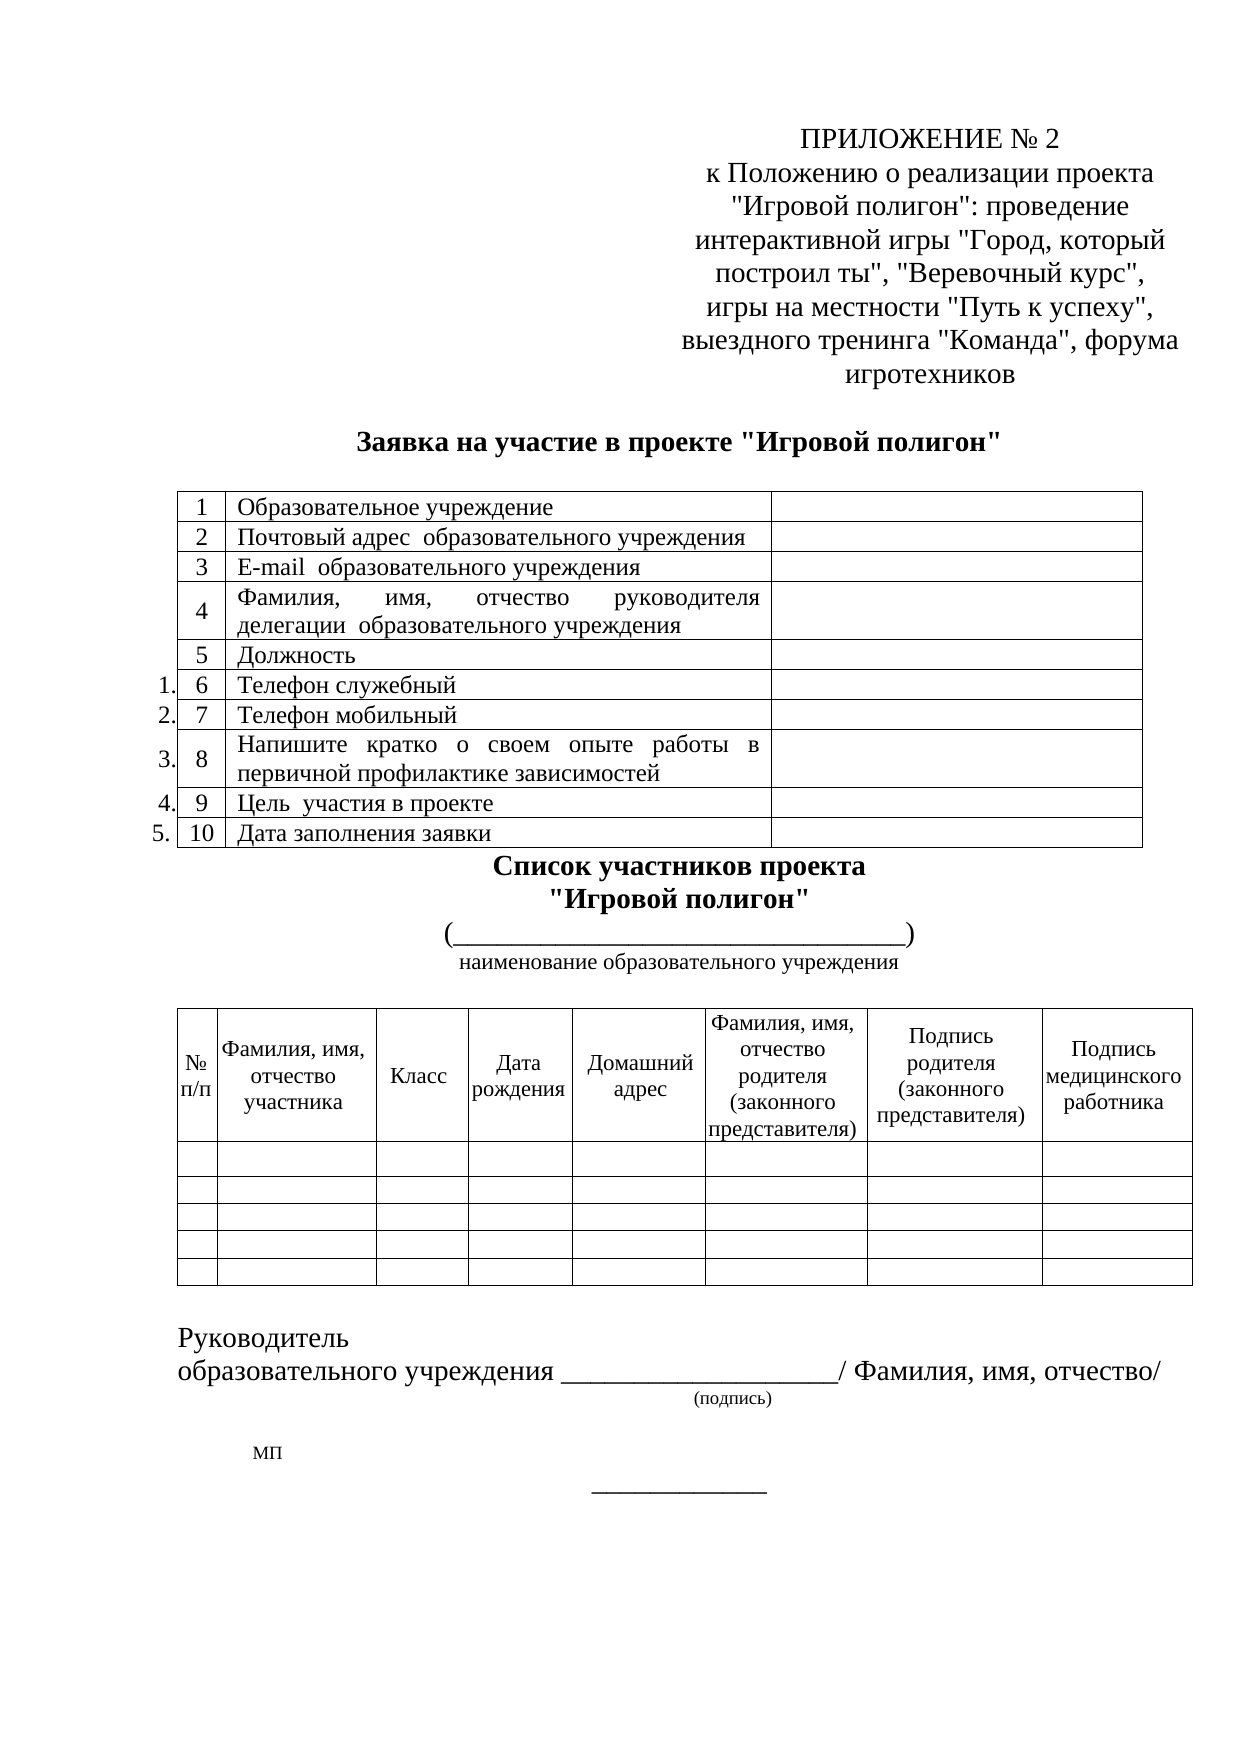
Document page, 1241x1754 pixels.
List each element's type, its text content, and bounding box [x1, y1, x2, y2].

text к Положению о реализации проекта "Игровой полигон": проведение интерактивной игры "Город, который построил ты", "Веревочный курс", [645, 155, 1215, 289]
text наименование образовательного учреждения [177, 948, 1181, 974]
table_cell [772, 552, 1142, 581]
table_cell [1043, 1142, 1192, 1176]
table_header Фамилия, имя, отчество родителя (законного представителя) [706, 1009, 867, 1141]
table_cell [377, 1259, 468, 1285]
table_cell [178, 1259, 217, 1285]
table_cell 8 [178, 730, 225, 787]
table_cell [573, 1142, 705, 1176]
table_cell [218, 1142, 376, 1176]
table_cell [218, 1204, 376, 1230]
table_header [772, 492, 1142, 521]
table_cell [178, 1142, 217, 1176]
table_cell [772, 670, 1142, 699]
table_cell [772, 730, 1142, 787]
table_cell [1043, 1204, 1192, 1230]
table_cell [1043, 1231, 1192, 1258]
table_cell [469, 1177, 572, 1203]
table_cell [772, 700, 1142, 728]
table_cell 9 [178, 788, 225, 817]
table_cell 3 [178, 552, 225, 581]
table_header № п/п [178, 1009, 217, 1141]
text Список участников проекта [177, 848, 1181, 881]
table_header Фамилия, имя, отчество участника [218, 1009, 376, 1141]
table_cell [868, 1142, 1042, 1176]
text ПРИЛОЖЕНИЕ № 2 [645, 121, 1215, 155]
table_cell Почтовый адрес образовательного учреждения [226, 522, 771, 551]
table_cell 7 [178, 700, 225, 728]
table_cell 10 [178, 818, 225, 847]
table_cell [218, 1231, 376, 1258]
text Заявка на участие в проекте "Игровой полигон" [177, 424, 1181, 491]
table_cell [706, 1142, 867, 1176]
table_cell [868, 1177, 1042, 1203]
table_cell [573, 1177, 705, 1203]
table_cell [178, 1177, 217, 1203]
table_cell [772, 818, 1142, 847]
table_cell [469, 1231, 572, 1258]
table_cell [377, 1204, 468, 1230]
table_cell Цель участия в проекте [226, 788, 771, 817]
table_cell [1043, 1259, 1192, 1285]
table_cell [218, 1177, 376, 1203]
table_cell [469, 1259, 572, 1285]
table_cell [573, 1259, 705, 1285]
text "Игровой полигон" [177, 881, 1181, 915]
table_cell Напишите кратко о своем опыте работы в первичной профилактике зависимостей [226, 730, 771, 787]
table_cell [218, 1259, 376, 1285]
table_cell [573, 1231, 705, 1258]
table_cell [706, 1231, 867, 1258]
table_cell [772, 582, 1142, 639]
table_cell 6 [178, 670, 225, 699]
table_cell [772, 640, 1142, 669]
text Руководитель [177, 1320, 1181, 1353]
table_cell [377, 1142, 468, 1176]
text (_______________________________) [177, 915, 1181, 948]
table_cell Дата заполнения заявки [226, 818, 771, 847]
table_cell [772, 788, 1142, 817]
text (подпись) [177, 1387, 1181, 1408]
table_header Класс [377, 1009, 468, 1141]
table_cell [377, 1231, 468, 1258]
table_cell [1043, 1177, 1192, 1203]
table_cell 5 [178, 640, 225, 669]
table_header Подпись родителя (законного представителя) [868, 1009, 1042, 1141]
table_cell [377, 1177, 468, 1203]
text игры на местности "Путь к успеху", выездного тренинга "Команда", форума игротехников [645, 289, 1215, 389]
table_cell [868, 1204, 1042, 1230]
table_cell [772, 522, 1142, 551]
table_cell 4 [178, 582, 225, 639]
table_cell [178, 1231, 217, 1258]
table_cell Фамилия, имя, отчество руководителя делегации образовательного учреждения [226, 582, 771, 639]
table_header Подпись медицинского работника [1043, 1009, 1192, 1141]
table_cell [706, 1204, 867, 1230]
table_cell E-mail образовательного учреждения [226, 552, 771, 581]
text ____________ [177, 1463, 1181, 1497]
table_cell [178, 1204, 217, 1230]
table_header 1 [178, 492, 225, 521]
table_header Образовательное учреждение [226, 492, 771, 521]
table_cell Телефон служебный [226, 670, 771, 699]
table_cell [868, 1231, 1042, 1258]
table_cell [706, 1177, 867, 1203]
table_cell [469, 1142, 572, 1176]
table_header Домашний адрес [573, 1009, 705, 1141]
table_cell [868, 1259, 1042, 1285]
table_cell Должность [226, 640, 771, 669]
table_header Дата рождения [469, 1009, 572, 1141]
table_cell [573, 1204, 705, 1230]
text образовательного учреждения ___________________/ Фамилия, имя, отчество/ [177, 1353, 1181, 1387]
table_cell [706, 1259, 867, 1285]
table_cell Телефон мобильный [226, 700, 771, 728]
table_cell 2 [178, 522, 225, 551]
table_cell [469, 1204, 572, 1230]
text МП [177, 1442, 1181, 1463]
